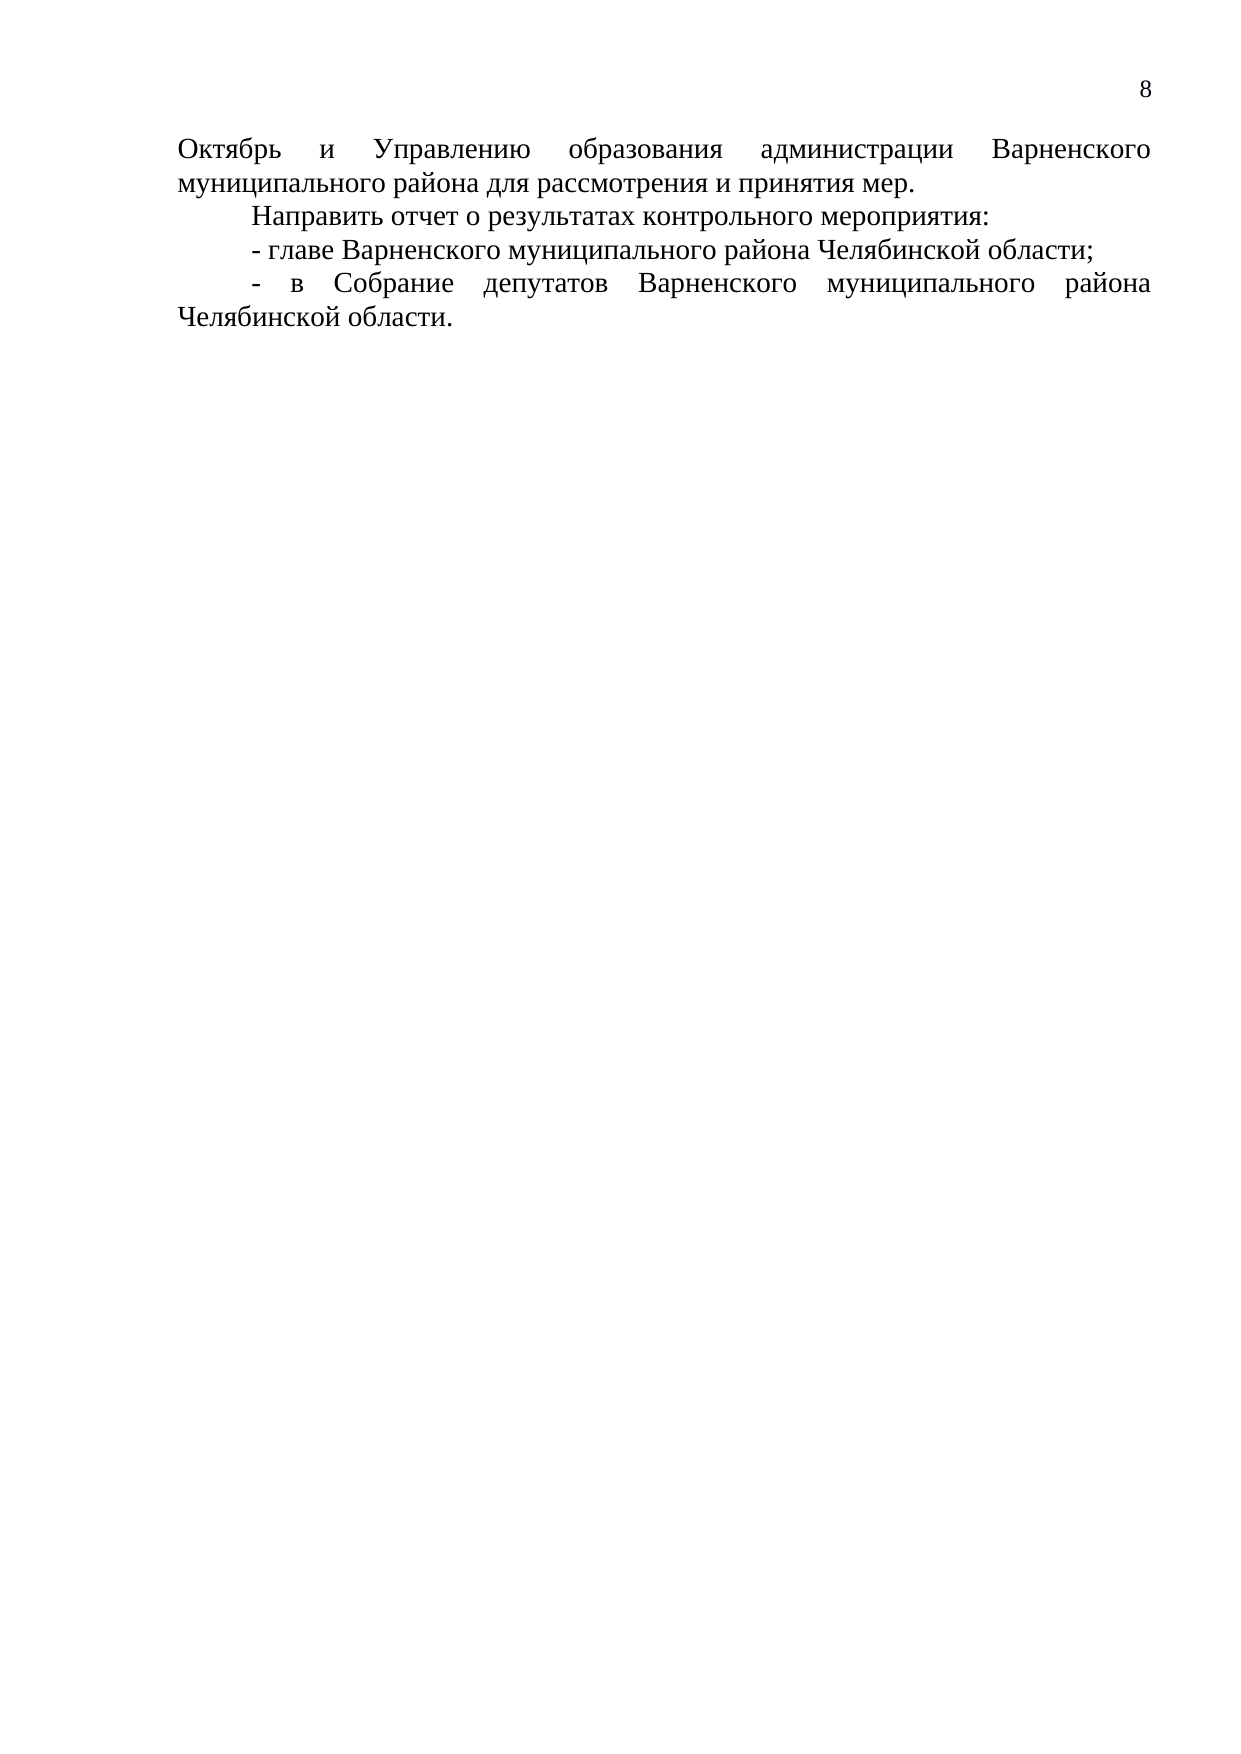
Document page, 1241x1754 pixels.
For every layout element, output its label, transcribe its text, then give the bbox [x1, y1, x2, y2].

text - главе Варненского муниципального района Челябинской области; [177, 232, 1152, 266]
text Направить отчет о результатах контрольного мероприятия: [177, 198, 1152, 232]
text - в Собрание депутатов Варненского муниципального района Челябинской области. [177, 266, 1152, 333]
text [177, 131, 1152, 198]
